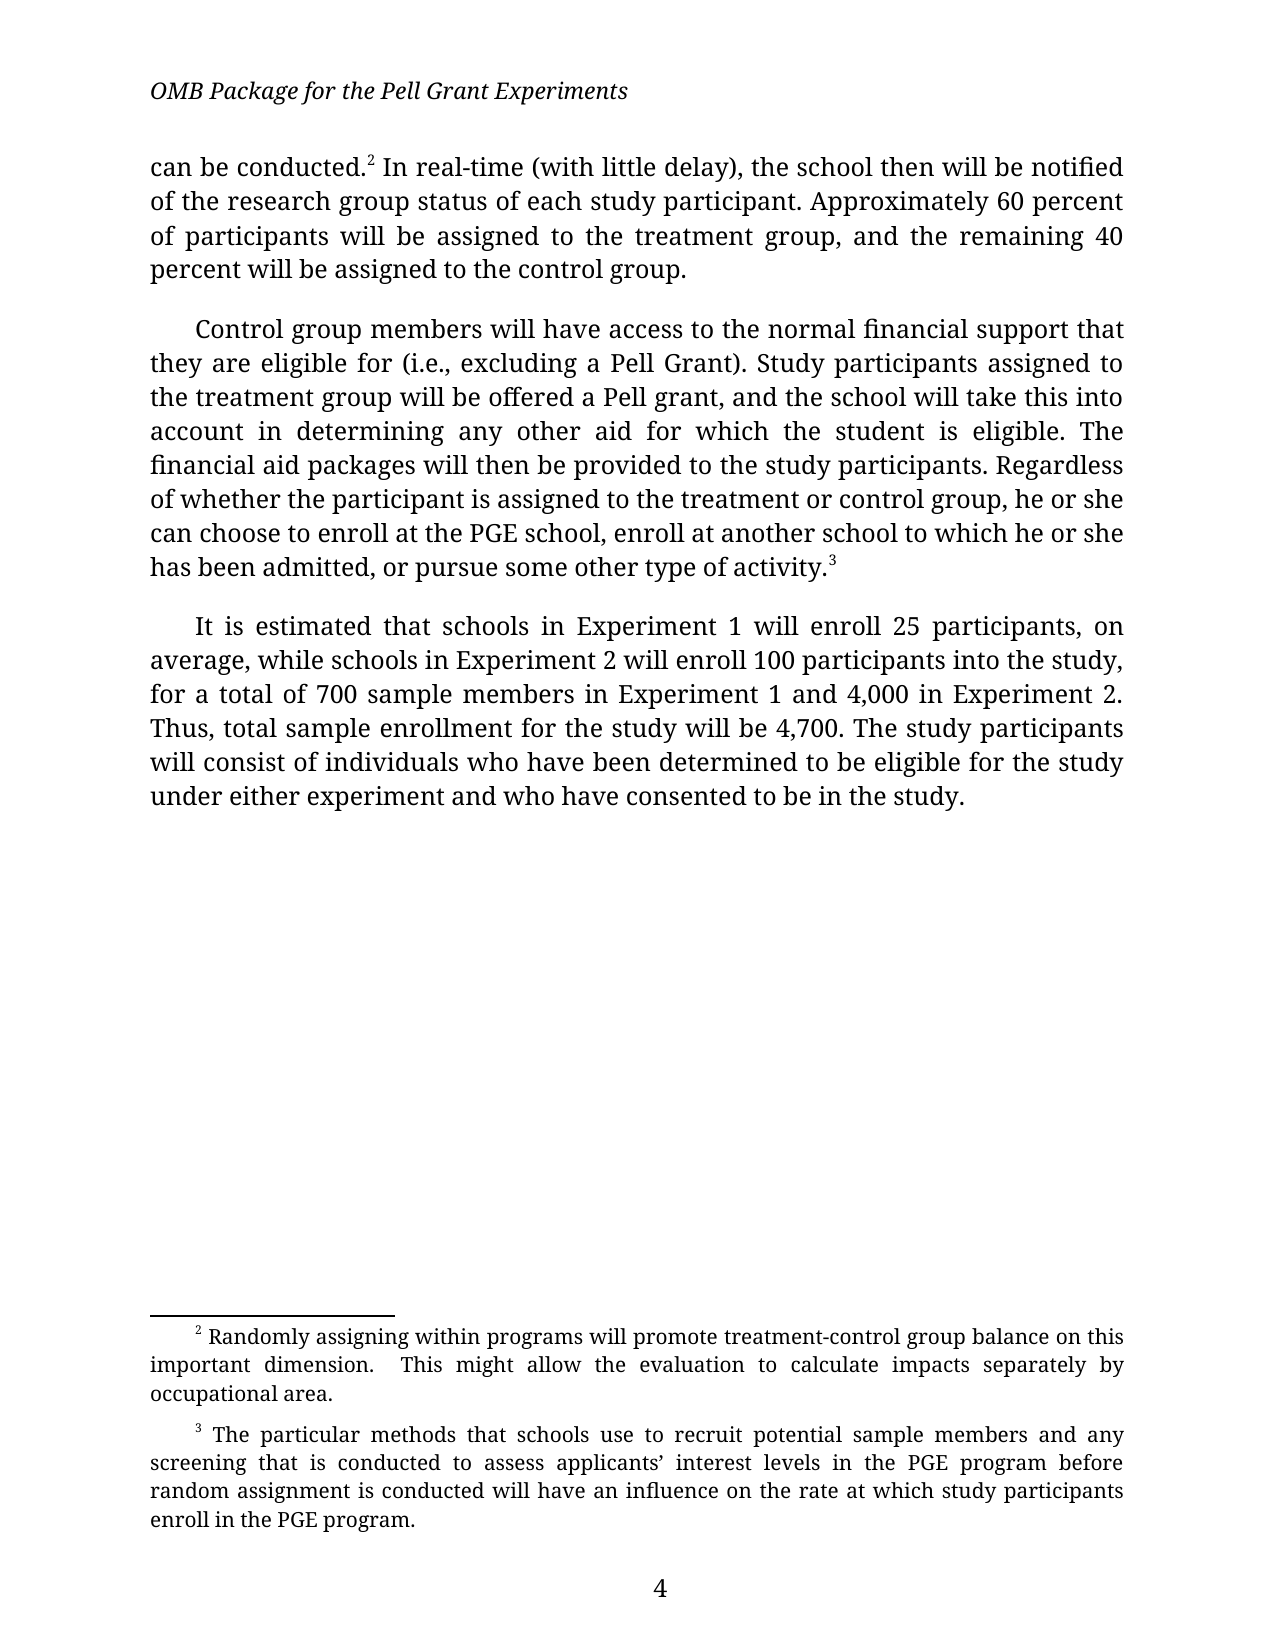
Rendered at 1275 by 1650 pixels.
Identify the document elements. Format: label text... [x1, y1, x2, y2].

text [150, 150, 1125, 286]
text It is estimated that schools in Experiment 1 will enroll 25 participants, on average, while schools in Experiment 2 will enroll 100 participants into the study, for a total of 700 sample members in Experiment 1 and 4,000 in Experiment 2. Thus, total sample enrollment for the study will be 4,700. The study participants will consist of individuals who have been determined to be eligible for the study under either experiment and who have consented to be in the study. [150, 609, 1125, 813]
text Control group members will have access to the normal financial support that they are eligible for (i.e., excluding a Pell Grant). Study participants assigned to the treatment group will be offered a Pell grant, and the school will take this into account in determining any other aid for which the student is eligible. The financial aid packages will then be provided to the study participants. Regardless of whether the participant is assigned to the treatment or control group, he or she can choose to enroll at the PGE school, enroll at another school to which he or she has been admitted, or pursue some other type of activity. [150, 311, 1125, 584]
